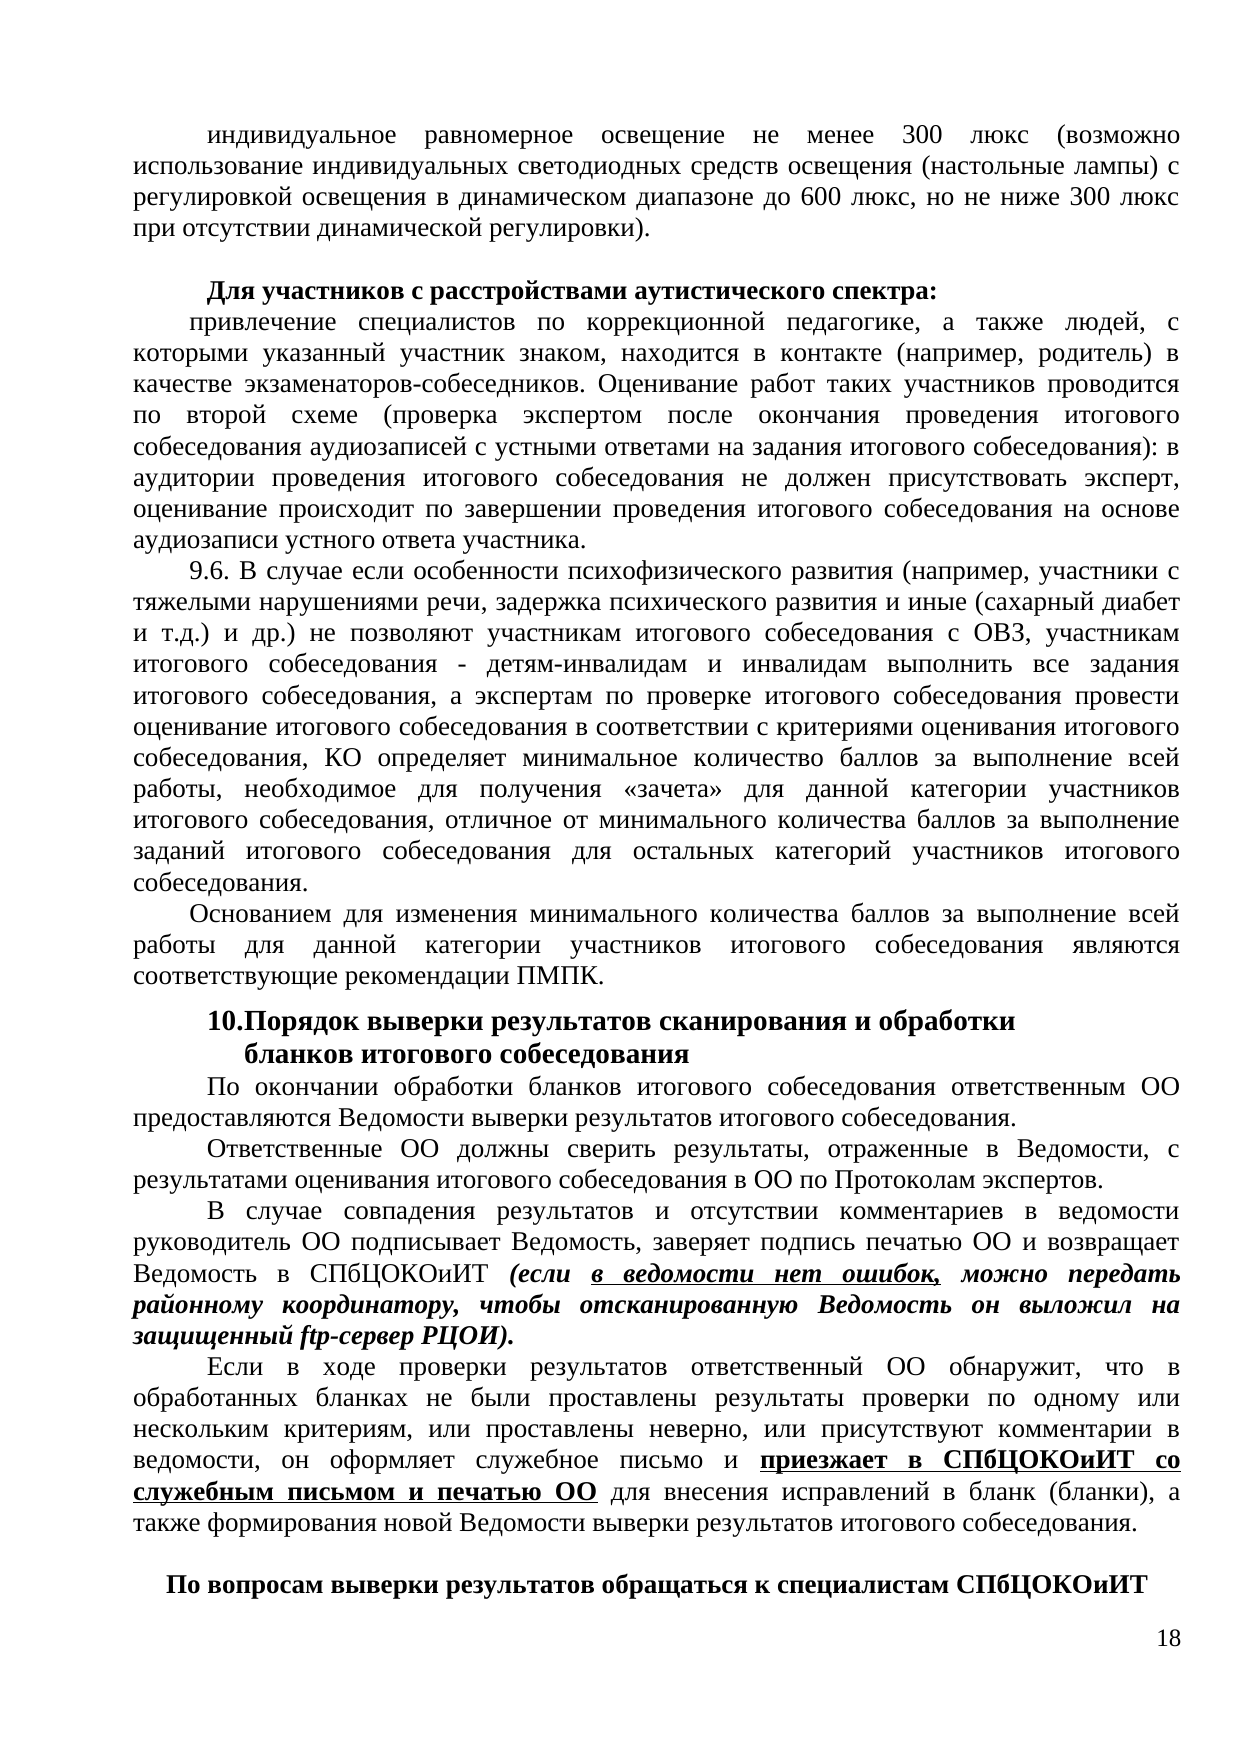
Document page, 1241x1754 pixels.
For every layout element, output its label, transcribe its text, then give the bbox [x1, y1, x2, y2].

text Основанием для изменения минимального количества баллов за выполнение всей работы для данной категории участников итогового собеседования являются соответствующие рекомендации ПМПК. [133, 897, 1181, 990]
text индивидуальное равномерное освещение не менее 300 люкс (возможно использование индивидуальных светодиодных средств освещения (настольные лампы) с регулировкой освещения в динамическом диапазоне до 600 люкс, но не ниже 300 люкс при отсутствии динамической регулировки). [133, 118, 1181, 243]
text Ответственные ОО должны сверить результаты, отраженные в Ведомости, с результатами оценивания итогового собеседования в ОО по Протоколам экспертов. [133, 1132, 1181, 1194]
list привлечение специалистов по коррекционной педагогике, а также людей, с которыми указанный участник знаком, находится в контакте (например, родитель) в качестве экзаменаторов-собеседников. Оценивание работ таких участников проводится по второй схеме (проверка экспертом после окончания проведения итогового собеседования аудиозаписей с устными ответами на задания итогового собеседования): в аудитории проведения итогового собеседования не должен присутствовать эксперт, оценивание происходит по завершении проведения итогового собеседования на основе аудиозаписи устного ответа участника. [133, 305, 1181, 554]
text 9.6. В случае если особенности психофизического развития (например, участники с тяжелыми нарушениями речи, задержка психического развития и иные (сахарный диабет и т.д.) и др.) не позволяют участникам итогового собеседования с ОВЗ, участникам итогового собеседования - детям-инвалидам и инвалидам выполнить все задания итогового собеседования, а экспертам по проверке итогового собеседования провести оценивание итогового собеседования в соответствии с критериями оценивания итогового собеседования, КО определяет минимальное количество баллов за выполнение всей работы, необходимое для получения «зачета» для данной категории участников итогового собеседования, отличное от минимального количества баллов за выполнение заданий итогового собеседования для остальных категорий участников итогового собеседования. [133, 554, 1181, 897]
text По вопросам выверки результатов обращаться к специалистам СПбЦОКОиИТ [133, 1568, 1181, 1599]
text В случае совпадения результатов и отсутствии комментариев в ведомости руководитель ОО подписывает Ведомость, заверяет подпись печатью ОО и возвращает Ведомость в СПбЦОКОиИТ (если в ведомости нет ошибок, можно передать районному координатору, чтобы отсканированную Ведомость он выложил на защищенный ftp-сервер РЦОИ). [133, 1194, 1181, 1350]
text По окончании обработки бланков итогового собеседования ответственным ОО предоставляются Ведомости выверки результатов итогового собеседования. [133, 1070, 1181, 1132]
list Порядок выверки результатов сканирования и обработки бланков итогового собеседования [207, 1003, 1181, 1070]
text Для участников с расстройствами аутистического спектра: [133, 274, 1181, 305]
text Если в ходе проверки результатов ответственный ОО обнаружит, что в обработанных бланках не были проставлены результаты проверки по одному или нескольким критериям, или проставлены неверно, или присутствуют комментарии в ведомости, он оформляет служебное письмо и приезжает в СПбЦОКОиИТ со служебным письмом и печатью ОО для внесения исправлений в бланк (бланки), а также формирования новой Ведомости выверки результатов итогового собеседования. [133, 1350, 1181, 1537]
